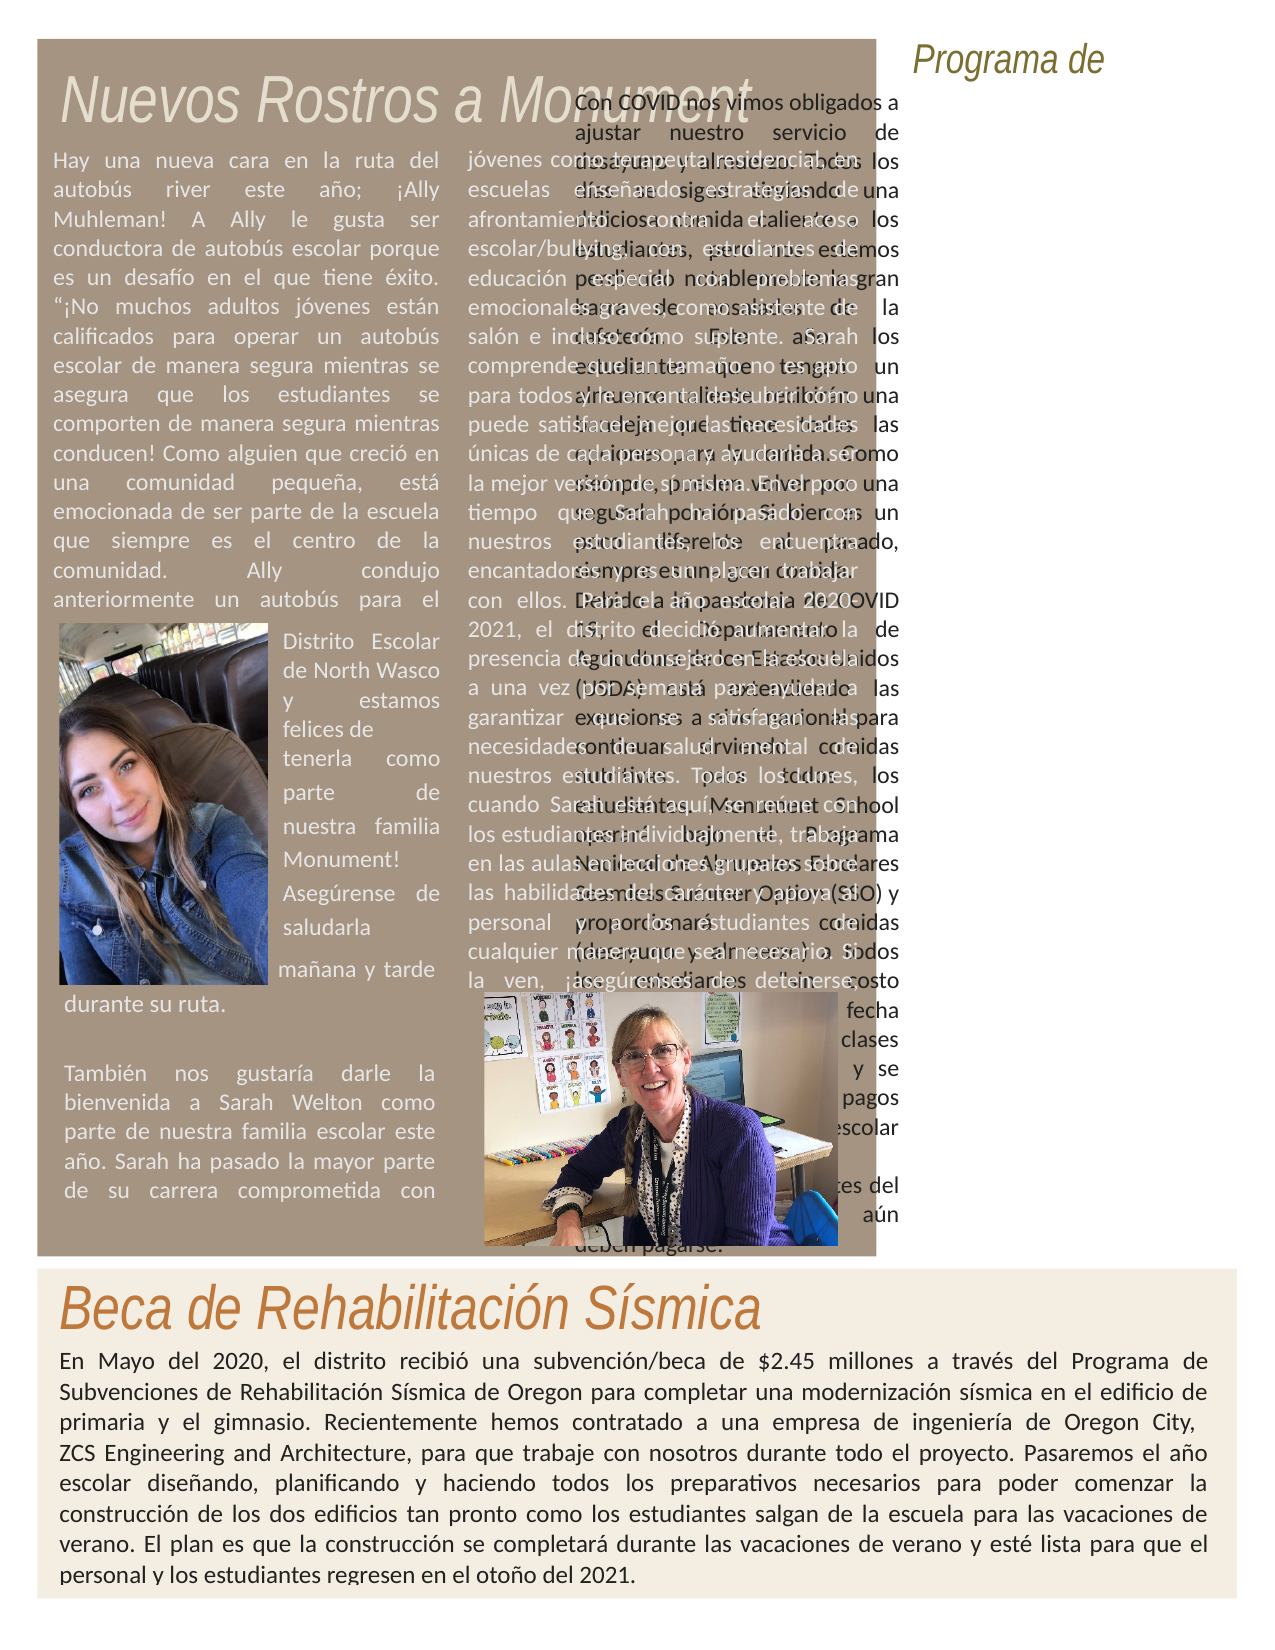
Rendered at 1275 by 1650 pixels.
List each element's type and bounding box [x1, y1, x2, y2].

picture [59, 623, 268, 985]
picture [484, 992, 838, 1246]
